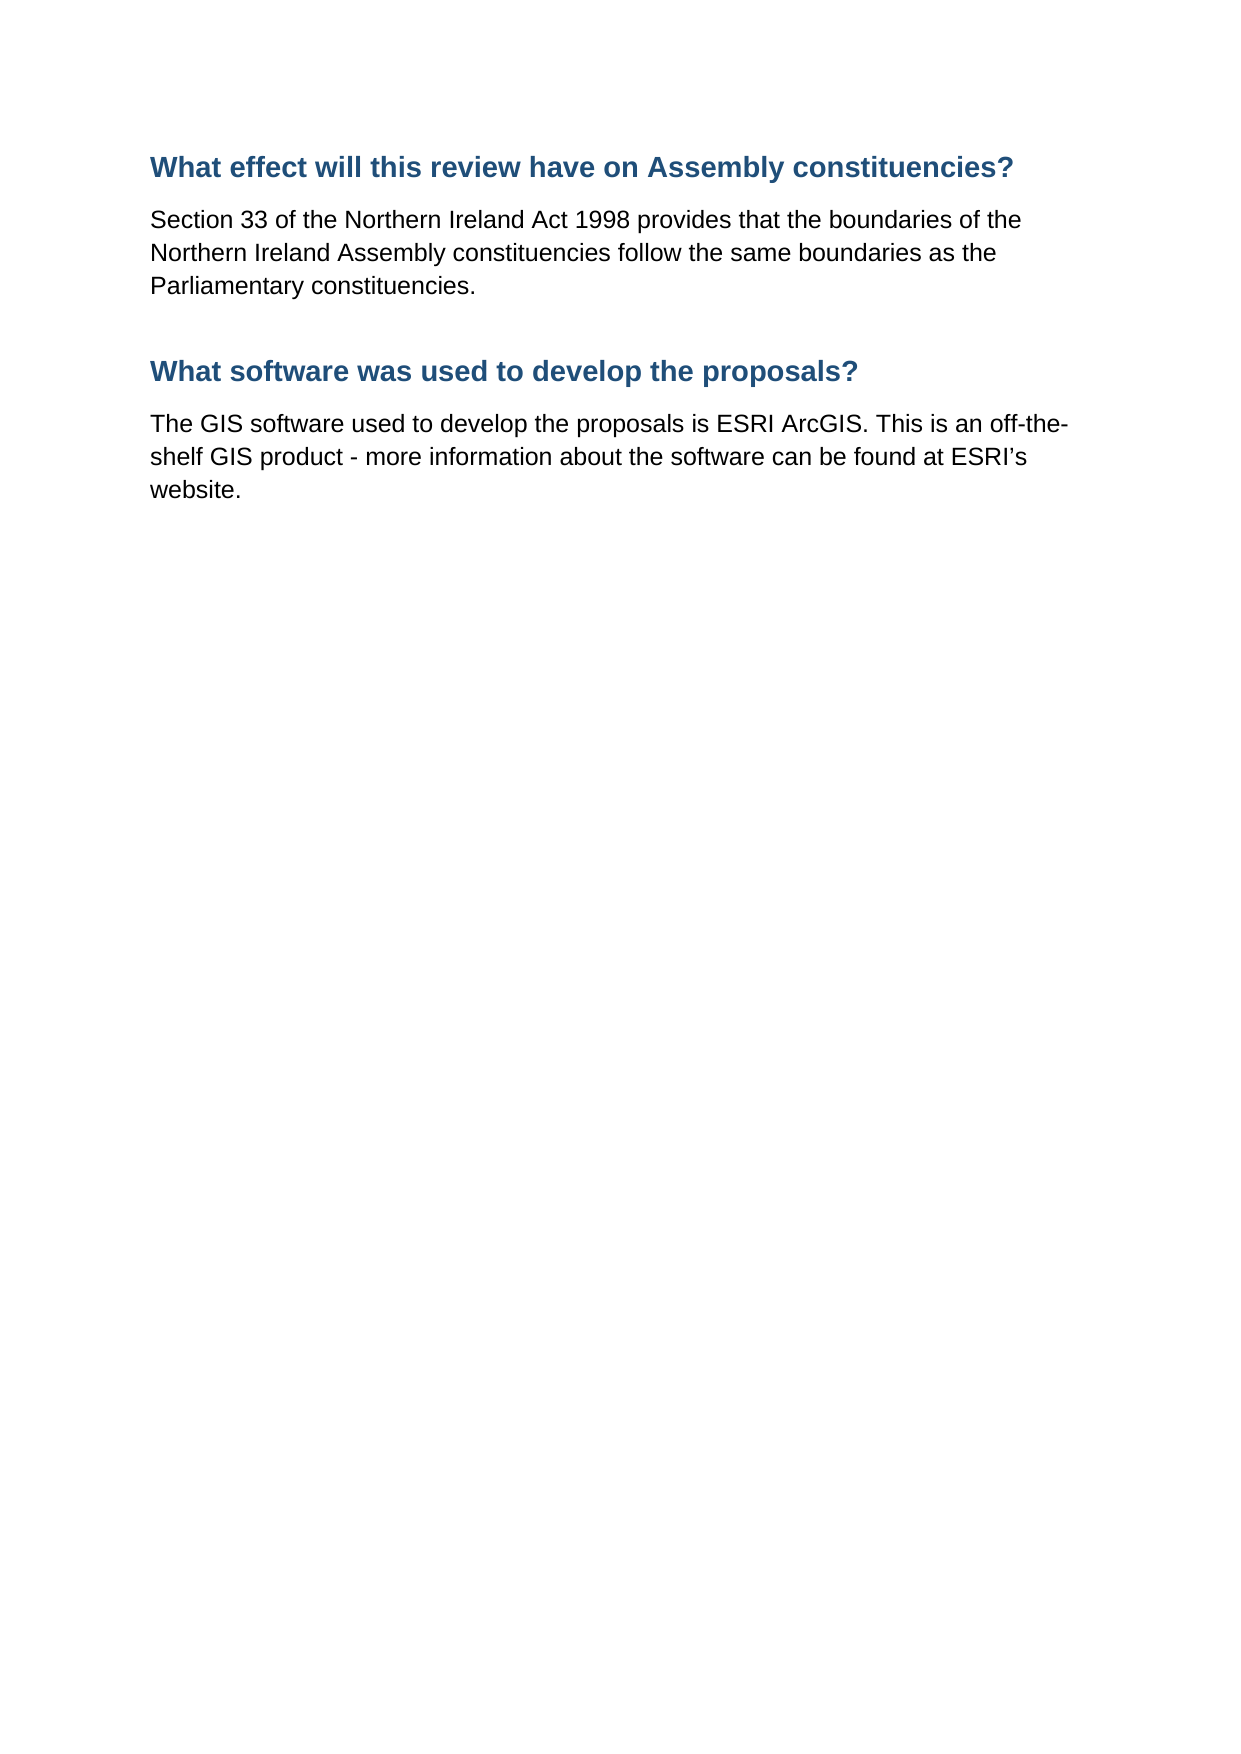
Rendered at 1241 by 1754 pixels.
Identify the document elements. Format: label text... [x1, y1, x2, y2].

text Section 33 of the Northern Ireland Act 1998 provides that the boundaries of the Northern Ireland Assembly constituencies follow the same boundaries as the Parliamentary constituencies. [150, 205, 1090, 300]
subtitle What effect will this review have on Assembly constituencies? [150, 150, 1090, 183]
subtitle What software was used to develop the proposals? [150, 354, 1090, 387]
text The GIS software used to develop the proposals is ESRI ArcGIS. This is an off-the-shelf GIS product - more information about the software can be found at ESRI’s website. [150, 409, 1090, 504]
